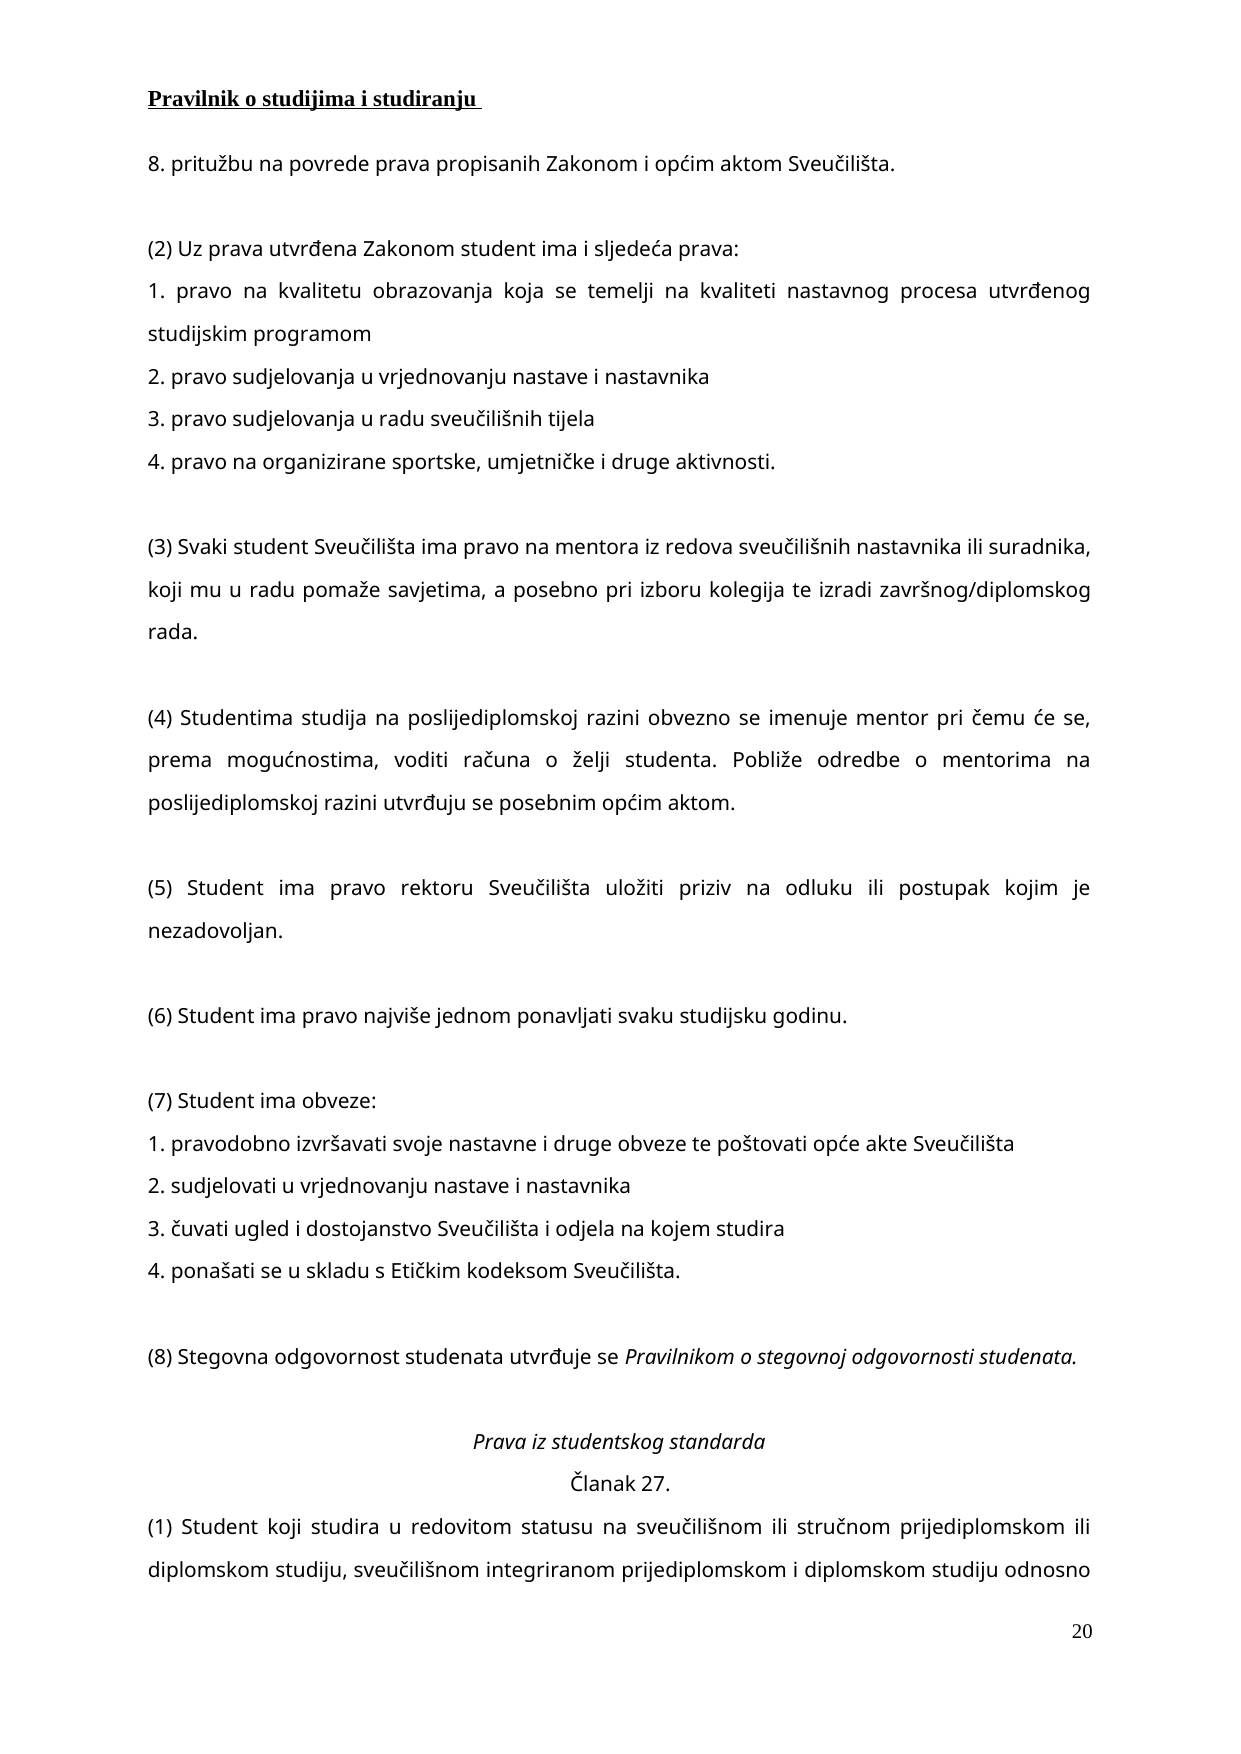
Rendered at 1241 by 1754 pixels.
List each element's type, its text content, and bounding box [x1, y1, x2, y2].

text 2. sudjelovati u vrjednovanju nastave i nastavnika [148, 1171, 1092, 1200]
text (7) Student ima obveze: [148, 1086, 1092, 1114]
text (2) Uz prava utvrđena Zakonom student ima i sljedeća prava: [148, 234, 1092, 262]
text (6) Student ima pravo najviše jednom ponavljati svaku studijsku godinu. [148, 1001, 1092, 1029]
text 3. čuvati ugled i dostojanstvo Sveučilišta i odjela na kojem studira [148, 1214, 1092, 1242]
text 2. pravo sudjelovanja u vrjednovanju nastave i nastavnika [148, 362, 1092, 390]
text (3) Svaki student Sveučilišta ima pravo na mentora iz redova sveučilišnih nastavnika ili suradnika, koji mu u radu pomaže savjetima, a posebno pri izboru kolegija te izradi završnog/diplomskog rada. [148, 532, 1092, 646]
text 8. pritužbu na povrede prava propisanih Zakonom i općim aktom Sveučilišta. [148, 149, 1092, 177]
text 3. pravo sudjelovanja u radu sveučilišnih tijela [148, 404, 1092, 433]
text Prava iz studentskog standarda [148, 1427, 1092, 1455]
text 1. pravo na kvalitetu obrazovanja koja se temelji na kvaliteti nastavnog procesa utvrđenog studijskim programom [148, 277, 1092, 348]
text 4. pravo na organizirane sportske, umjetničke i druge aktivnosti. [148, 447, 1092, 476]
text (4) Studentima studija na poslijediplomskoj razini obvezno se imenuje mentor pri čemu će se, prema mogućnostima, voditi računa o želji studenta. Pobliže odredbe o mentorima na poslijediplomskoj razini utvrđuju se posebnim općim aktom. [148, 703, 1092, 816]
text (8) Stegovna odgovornost studenata utvrđuje se Pravilnikom o stegovnoj odgovornosti studenata. [148, 1342, 1092, 1370]
text 4. ponašati se u skladu s Etičkim kodeksom Sveučilišta. [148, 1257, 1092, 1285]
text (5) Student ima pravo rektoru Sveučilišta uložiti priziv na odluku ili postupak kojim je nezadovoljan. [148, 873, 1092, 944]
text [148, 1512, 1092, 1583]
text Članak 27. [148, 1469, 1092, 1498]
text 1. pravodobno izvršavati svoje nastavne i druge obveze te poštovati opće akte Sveučilišta [148, 1129, 1092, 1157]
